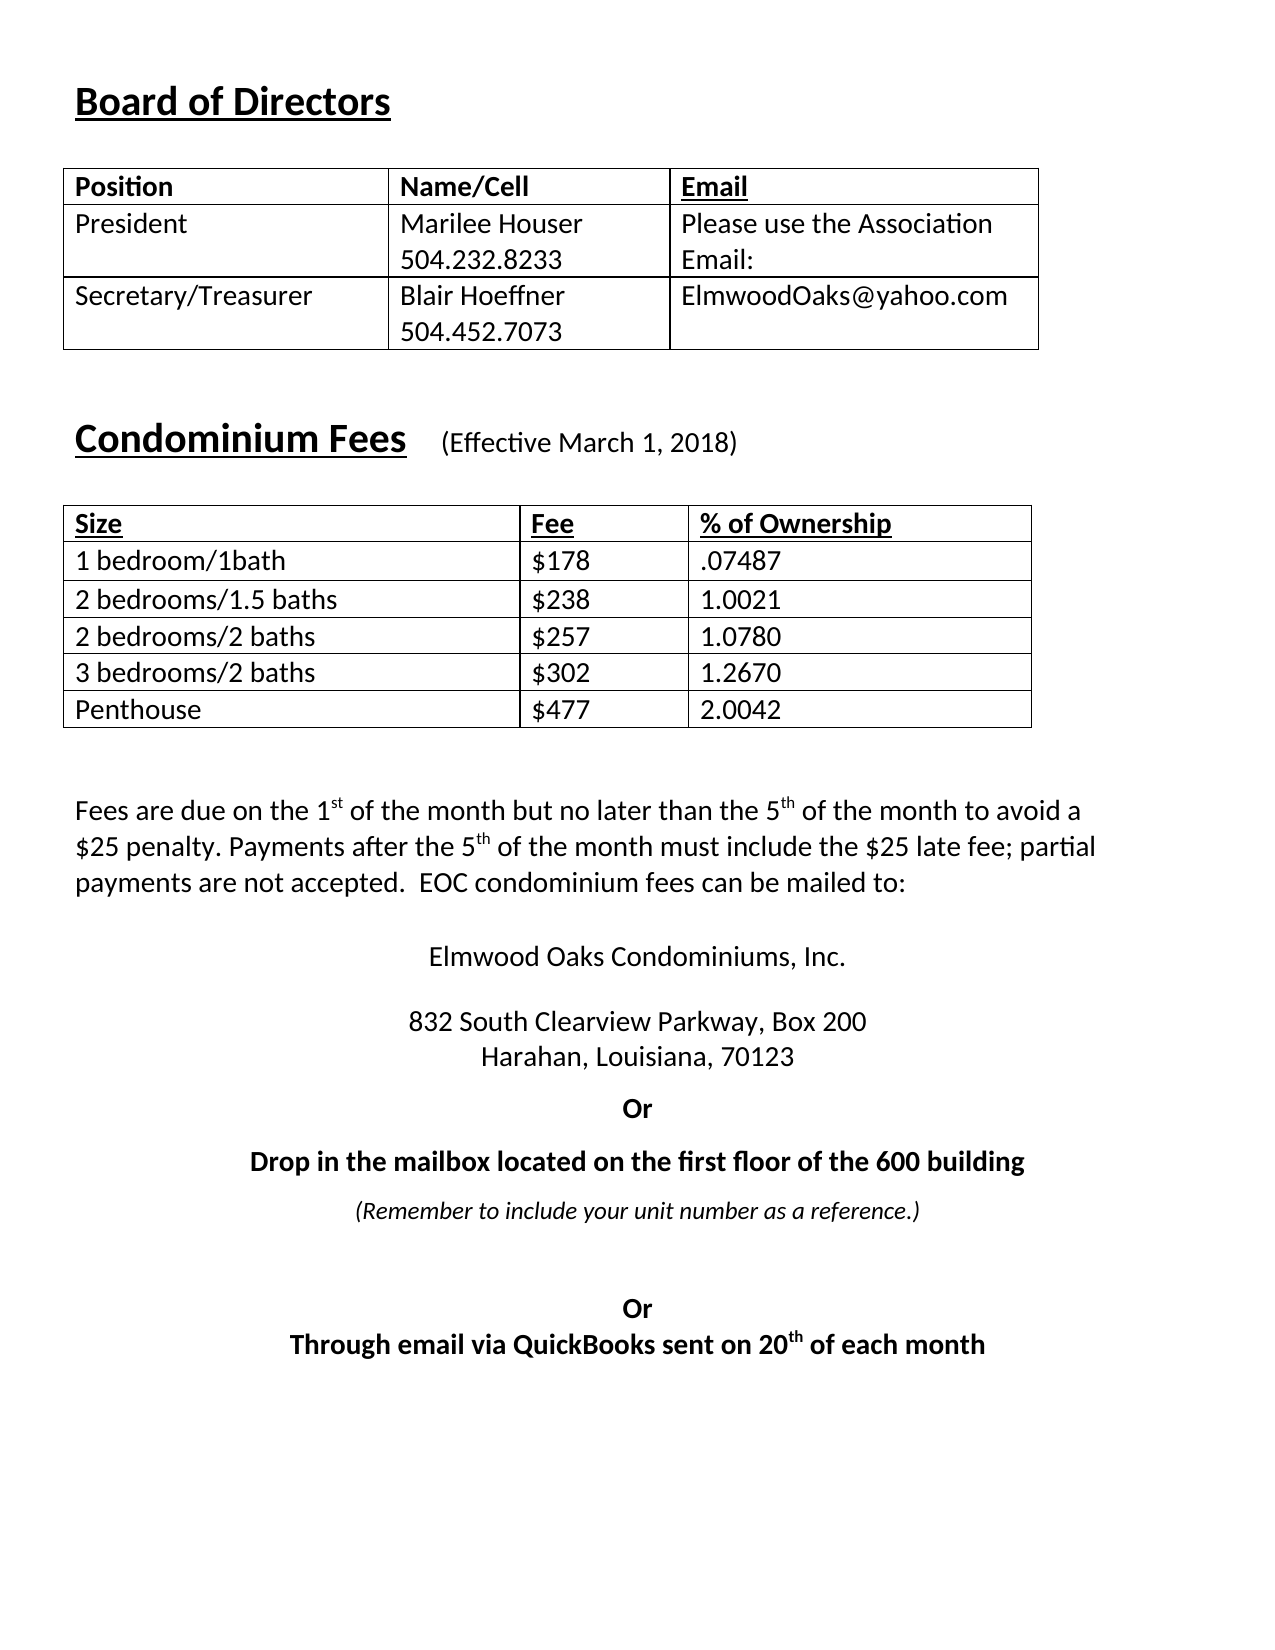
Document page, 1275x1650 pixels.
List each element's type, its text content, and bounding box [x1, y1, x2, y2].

table_cell Blair Hoeffner 504.452.7073 [389, 278, 669, 349]
table_cell .07487 [689, 542, 1031, 580]
text (Remember to include your unit number as a reference.) [75, 1195, 1200, 1226]
text Board of Directors [75, 75, 1200, 126]
table_cell $477 [521, 691, 688, 727]
text Drop in the mailbox located on the first floor of the 600 building [75, 1143, 1200, 1178]
table_cell 2.0042 [689, 691, 1031, 727]
table_cell 2 bedrooms/2 baths [64, 618, 519, 653]
table_cell $178 [521, 542, 688, 580]
text Harahan, Louisiana, 70123 [75, 1038, 1200, 1074]
table_cell Marilee Houser 504.232.8233 [389, 205, 669, 276]
table_cell $302 [521, 654, 688, 690]
table_cell Penthouse [64, 691, 519, 727]
table_cell $238 [521, 581, 688, 617]
table_cell Secretary/Treasurer [64, 278, 388, 349]
text Condominium Fees (Effective March 1, 2018) [75, 412, 1200, 463]
text 832 South Clearview Parkway, Box 200 [75, 1003, 1200, 1038]
text Elmwood Oaks Condominiums, Inc. [75, 938, 1200, 973]
text Or [75, 1290, 1200, 1326]
text Fees are due on the 1st of the month but no later than the 5th of the month to avoid a $25 penalty. Payments after the 5th of the month must include the $25 late fee; partial payments are not accepted. EOC condominium fees can be mailed to: [75, 792, 1125, 899]
table_cell 3 bedrooms/2 baths [64, 654, 519, 690]
table_header Name/Cell [389, 169, 669, 204]
table_header Email [671, 169, 1038, 204]
table_header Fee [521, 506, 688, 541]
table_cell 1.0780 [689, 618, 1031, 653]
text Or [75, 1091, 1200, 1126]
table_cell 2 bedrooms/1.5 baths [64, 581, 519, 617]
table_header Size [64, 506, 519, 541]
text Through email via QuickBooks sent on 20th of each month [75, 1326, 1200, 1362]
table_cell 1 bedroom/1bath [64, 542, 519, 580]
table_cell 1.0021 [689, 581, 1031, 617]
table_cell President [64, 205, 388, 276]
table_cell 1.2670 [689, 654, 1031, 690]
table_cell ElmwoodOaks@yahoo.com [671, 278, 1038, 349]
table_header % of Ownership [689, 506, 1031, 541]
table_header Position [64, 169, 388, 204]
table_cell Please use the Association Email: [671, 205, 1038, 276]
table_cell $257 [521, 618, 688, 653]
